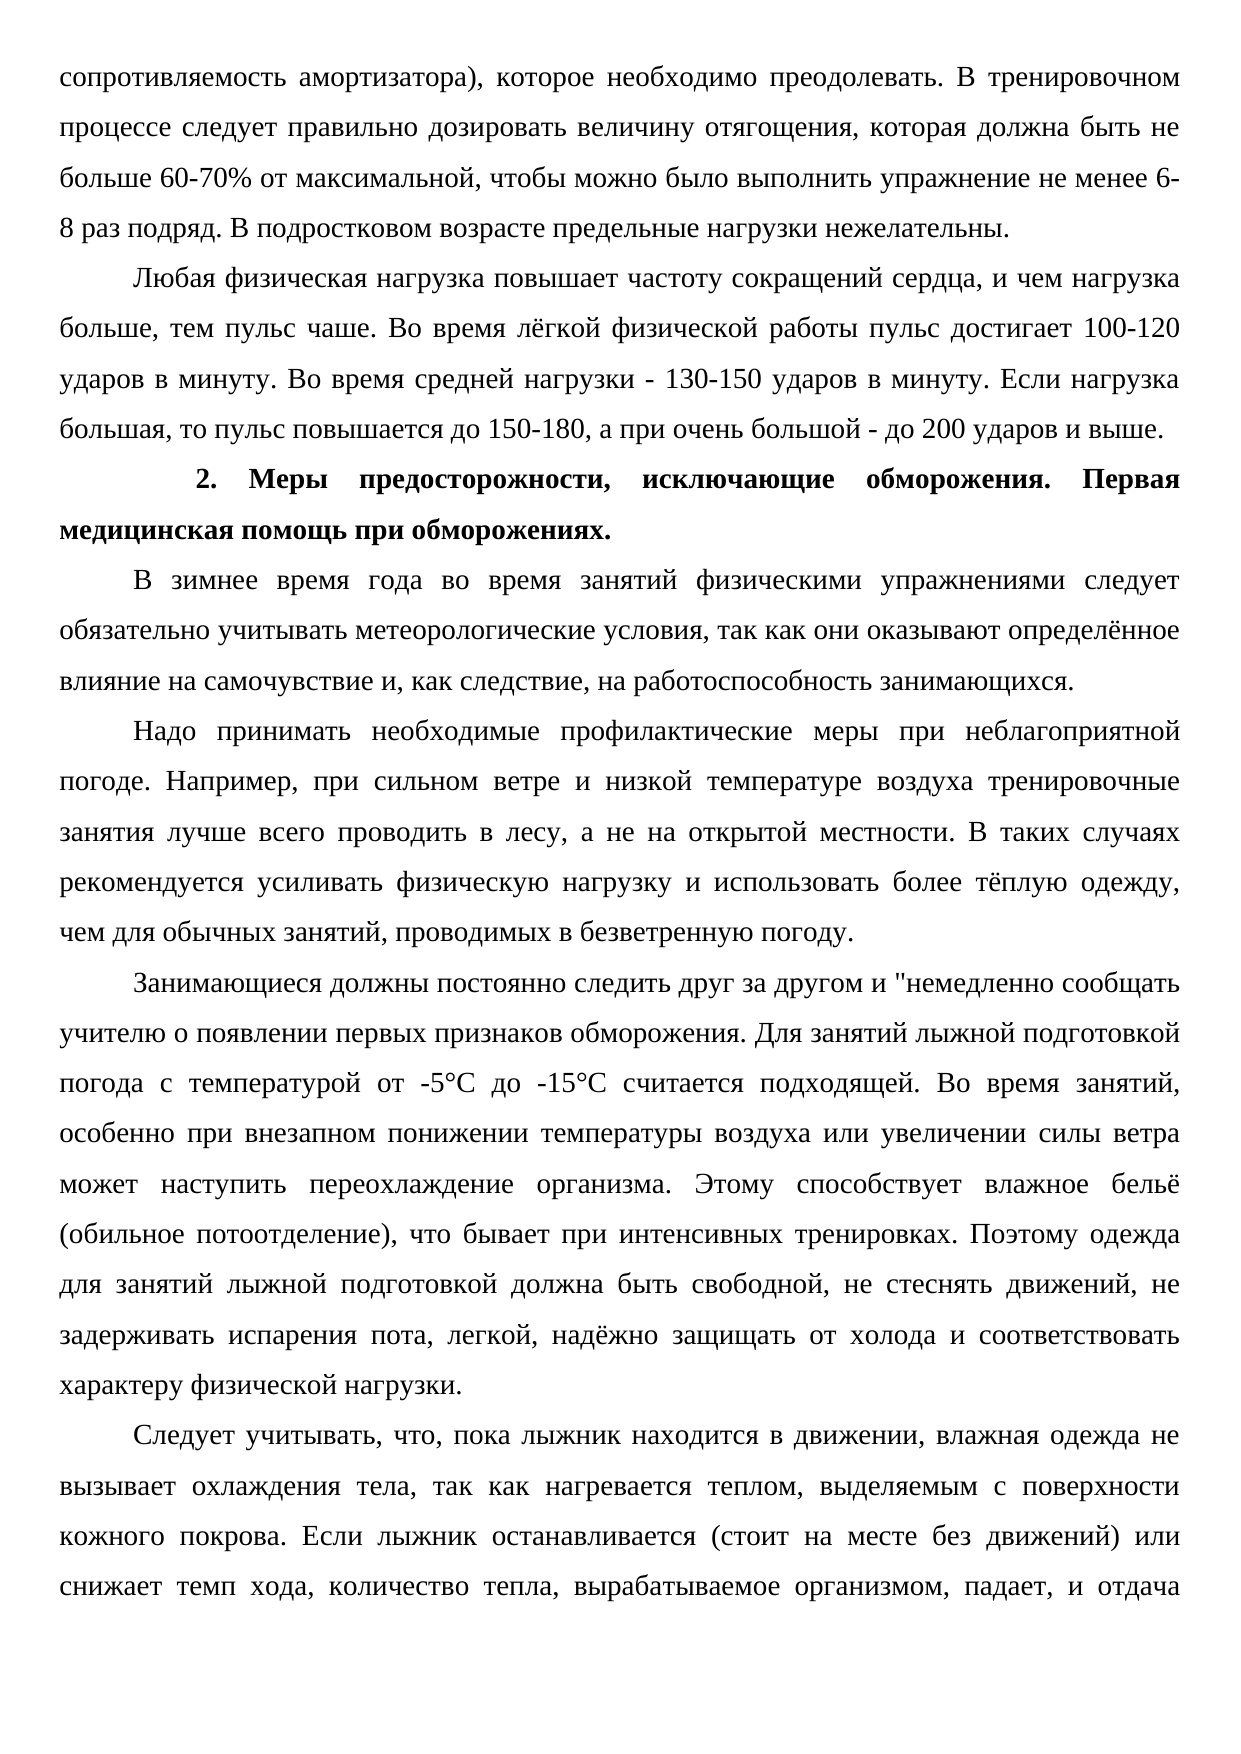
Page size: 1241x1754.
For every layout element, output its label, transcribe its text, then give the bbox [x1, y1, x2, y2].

text Любая физическая нагрузка повышает частоту сокращений сердца, и чем нагрузка больше, тем пульс чаше. Во время лёгкой физической работы пульс достигает 100-120 ударов в минуту. Во время средней нагрузки - 130-150 ударов в минуту. Если нагрузка большая, то пульс повышается до 150-180, а при очень большой - до 200 ударов и выше. [59, 260, 1181, 445]
text 2. Меры предосторожности, исключающие обморожения. Первая медицинская помощь при обморожениях. [59, 462, 1181, 545]
text В зимнее время года во время занятий физическими упражнениями следует обязательно учитывать метеорологические условия, так как они оказывают определённое влияние на самочувствие и, как следствие, на работоспособность занимающихся. [59, 562, 1181, 696]
text Надо принимать необходимые профилактические меры при неблагоприятной погоде. Например, при сильном ветре и низкой температуре воздуха тренировочные занятия лучше всего проводить в лесу, а не на открытой местности. В таких случаях рекомендуется усиливать физическую нагрузку и использовать более тёплую одежду, чем для обычных занятий, проводимых в безветренную погоду. [59, 713, 1181, 948]
text Занимающиеся должны постоянно следить друг за другом и "немедленно сообщать учителю о появлении первых признаков обморожения. Для занятий лыжной подготовкой погода с температурой от -5°С до -15°С считается подходящей. Во время занятий, особенно при внезапном понижении температуры воздуха или увеличении силы ветра может наступить переохлаждение организма. Этому способствует влажное бельё (обильное потоотделение), что бывает при интенсивных тренировках. Поэтому одежда для занятий лыжной подготовкой должна быть свободной, не стеснять движений, не задерживать испарения пота, легкой, надёжно защищать от холода и соответствовать характеру физической нагрузки. [59, 965, 1181, 1401]
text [59, 59, 1181, 243]
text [59, 1417, 1181, 1602]
